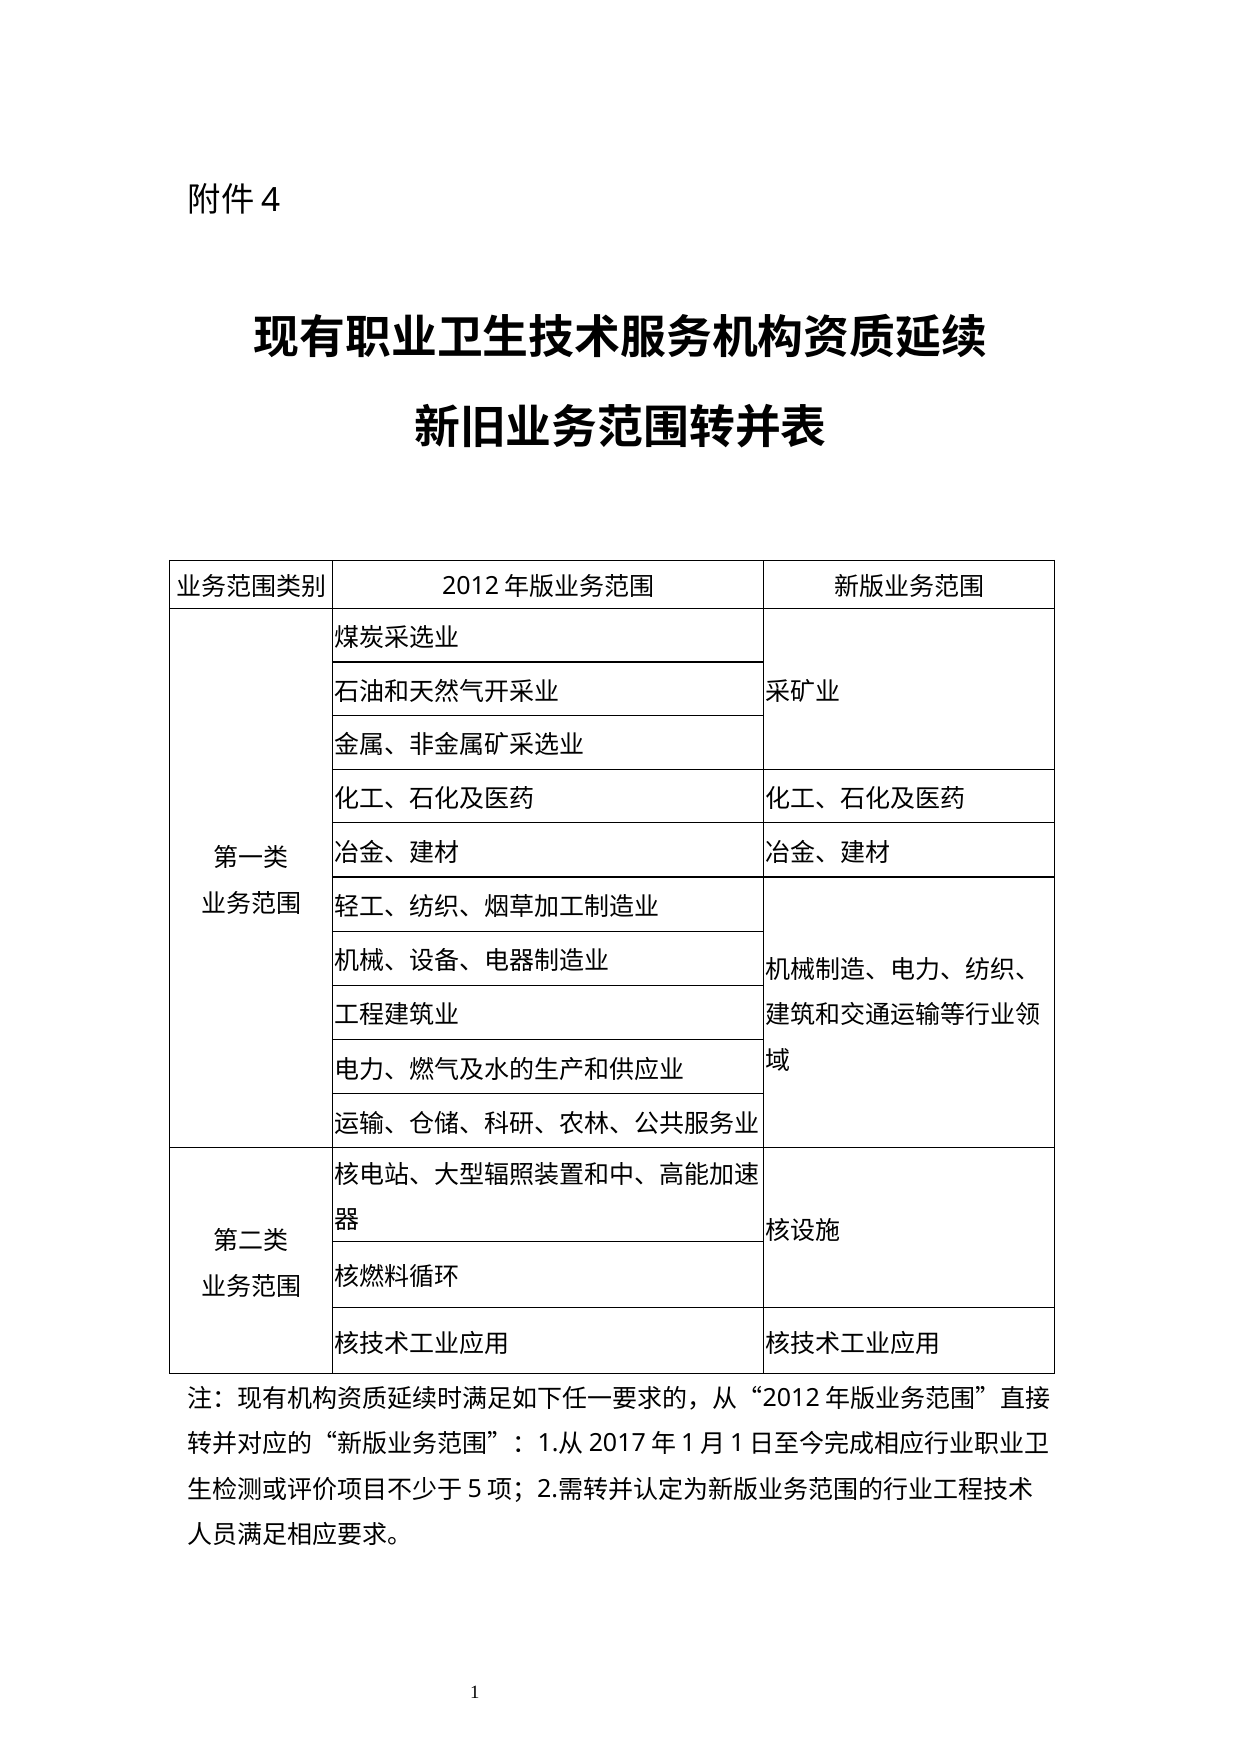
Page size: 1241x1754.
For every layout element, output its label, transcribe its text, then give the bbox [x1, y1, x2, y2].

table_cell 冶金、建材 [764, 823, 1054, 876]
table_cell 煤炭采选业 [333, 609, 763, 661]
table_cell 工程建筑业 [333, 986, 763, 1039]
table_cell 化工、石化及医药 [333, 770, 763, 822]
table_cell 核燃料循环 [333, 1242, 763, 1307]
table_header 新版业务范围 [764, 561, 1054, 608]
table_cell 冶金、建材 [333, 823, 763, 876]
table_header 业务范围类别 [170, 561, 332, 608]
table_cell 机械制造、电力、纺织、建筑和交通运输等行业领域 [764, 878, 1054, 1147]
table_cell 运输、仓储、科研、农林、公共服务业 [333, 1094, 763, 1147]
table_cell 核电站、大型辐照装置和中、高能加速器 [333, 1148, 763, 1241]
text 现有职业卫生技术服务机构资质延续 [187, 288, 1053, 378]
table_cell 第一类 业务范围 [170, 609, 332, 1147]
table_cell 金属、非金属矿采选业 [333, 716, 763, 769]
table_cell 采矿业 [764, 609, 1054, 769]
table_header 2012年版业务范围 [333, 561, 763, 608]
table_cell 核设施 [764, 1148, 1054, 1307]
text 注：现有机构资质延续时满足如下任一要求的，从“2012年版业务范围”直接转并对应的“新版业务范围”：1.从2017年1月1日至今完成相应行业职业卫生检测或评价项目不少于5项；2.需转并认定为新版业务范围的行业工程技术人员满足相应要求。 [187, 1374, 1053, 1555]
text 附件4 [187, 152, 1053, 243]
table_cell 核技术工业应用 [764, 1308, 1054, 1373]
table_cell 轻工、纺织、烟草加工制造业 [333, 878, 763, 931]
text 新旧业务范围转并表 [187, 378, 1053, 469]
table_cell 电力、燃气及水的生产和供应业 [333, 1040, 763, 1093]
table_cell 第二类 业务范围 [170, 1148, 332, 1373]
table_cell 石油和天然气开采业 [333, 663, 763, 715]
table_cell 机械、设备、电器制造业 [333, 932, 763, 985]
table_cell 核技术工业应用 [333, 1308, 763, 1373]
table_cell 化工、石化及医药 [764, 770, 1054, 822]
